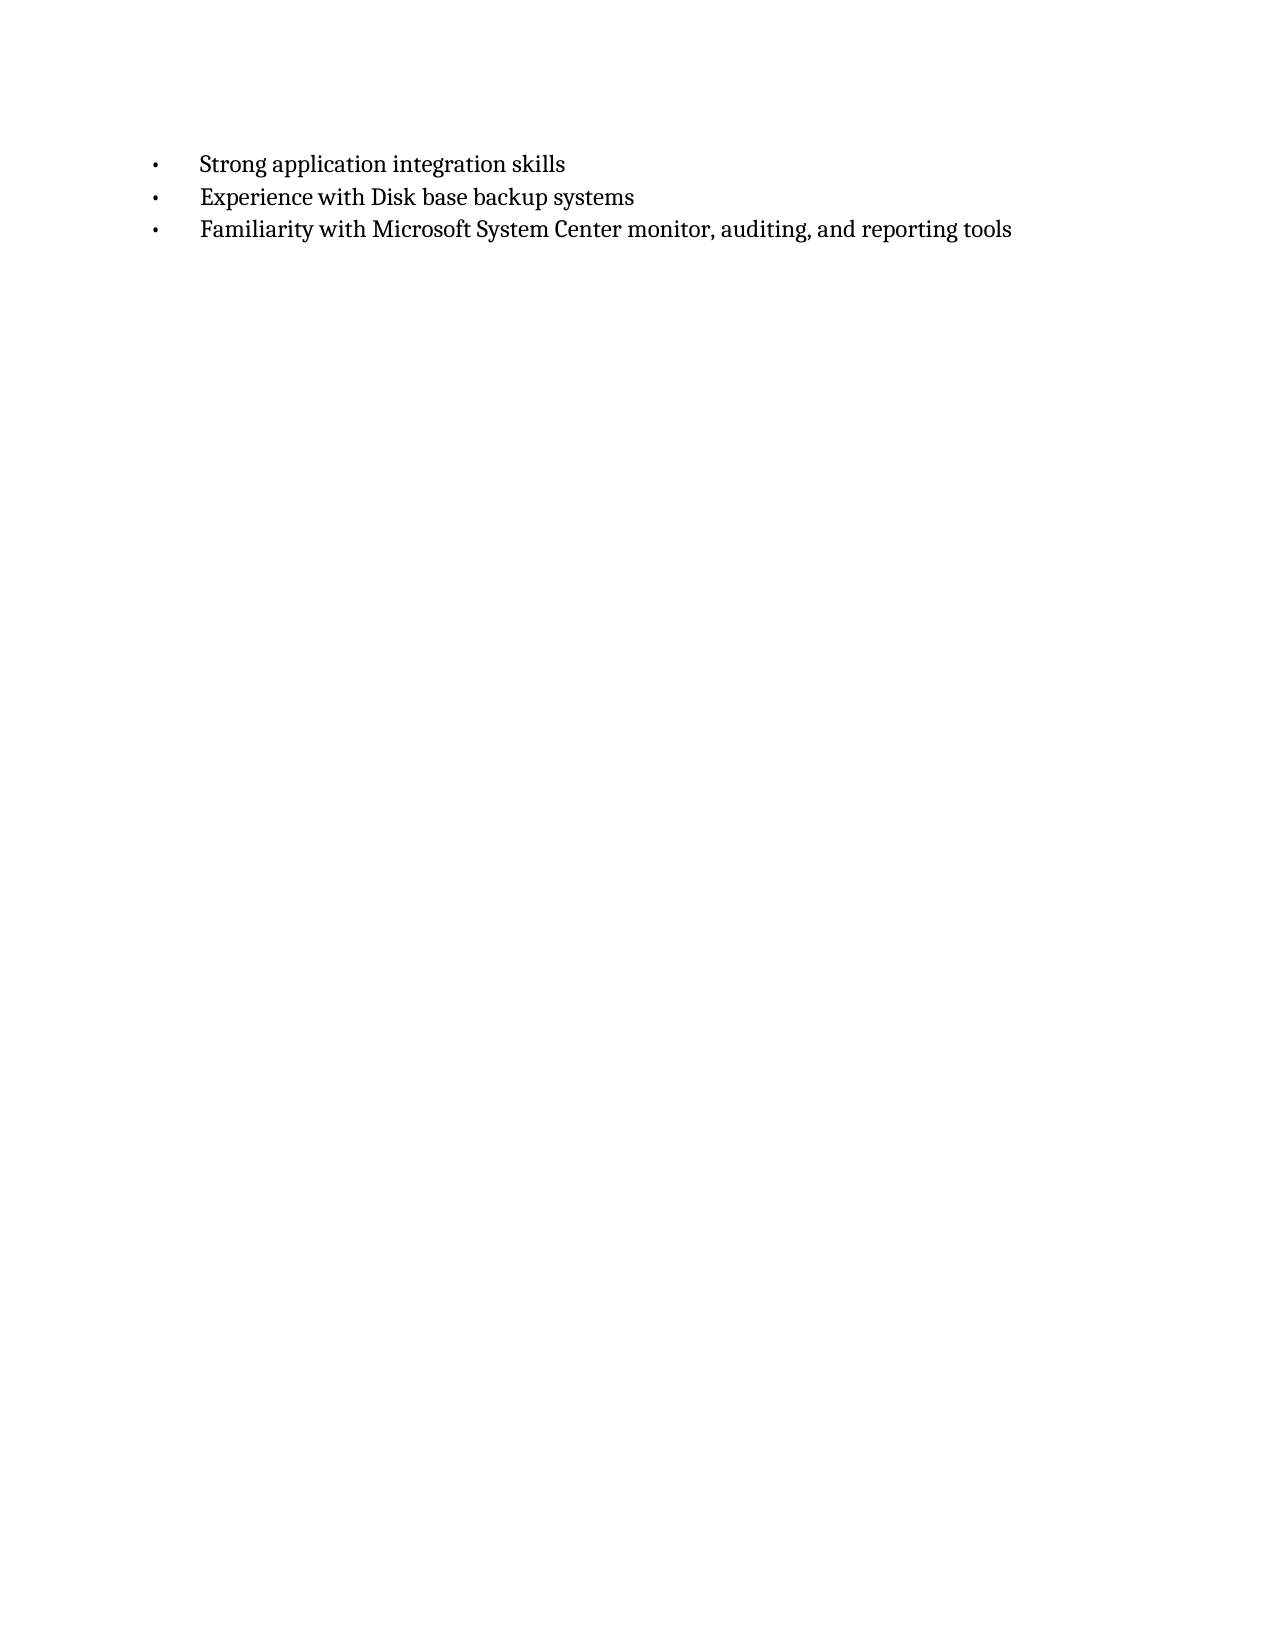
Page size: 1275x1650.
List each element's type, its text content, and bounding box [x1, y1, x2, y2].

list Strong application integration skills [150, 150, 1125, 179]
list Familiarity with Microsoft System Center monitor, auditing, and reporting tools [150, 215, 1125, 244]
list Experience with Disk base backup systems [150, 182, 1125, 211]
